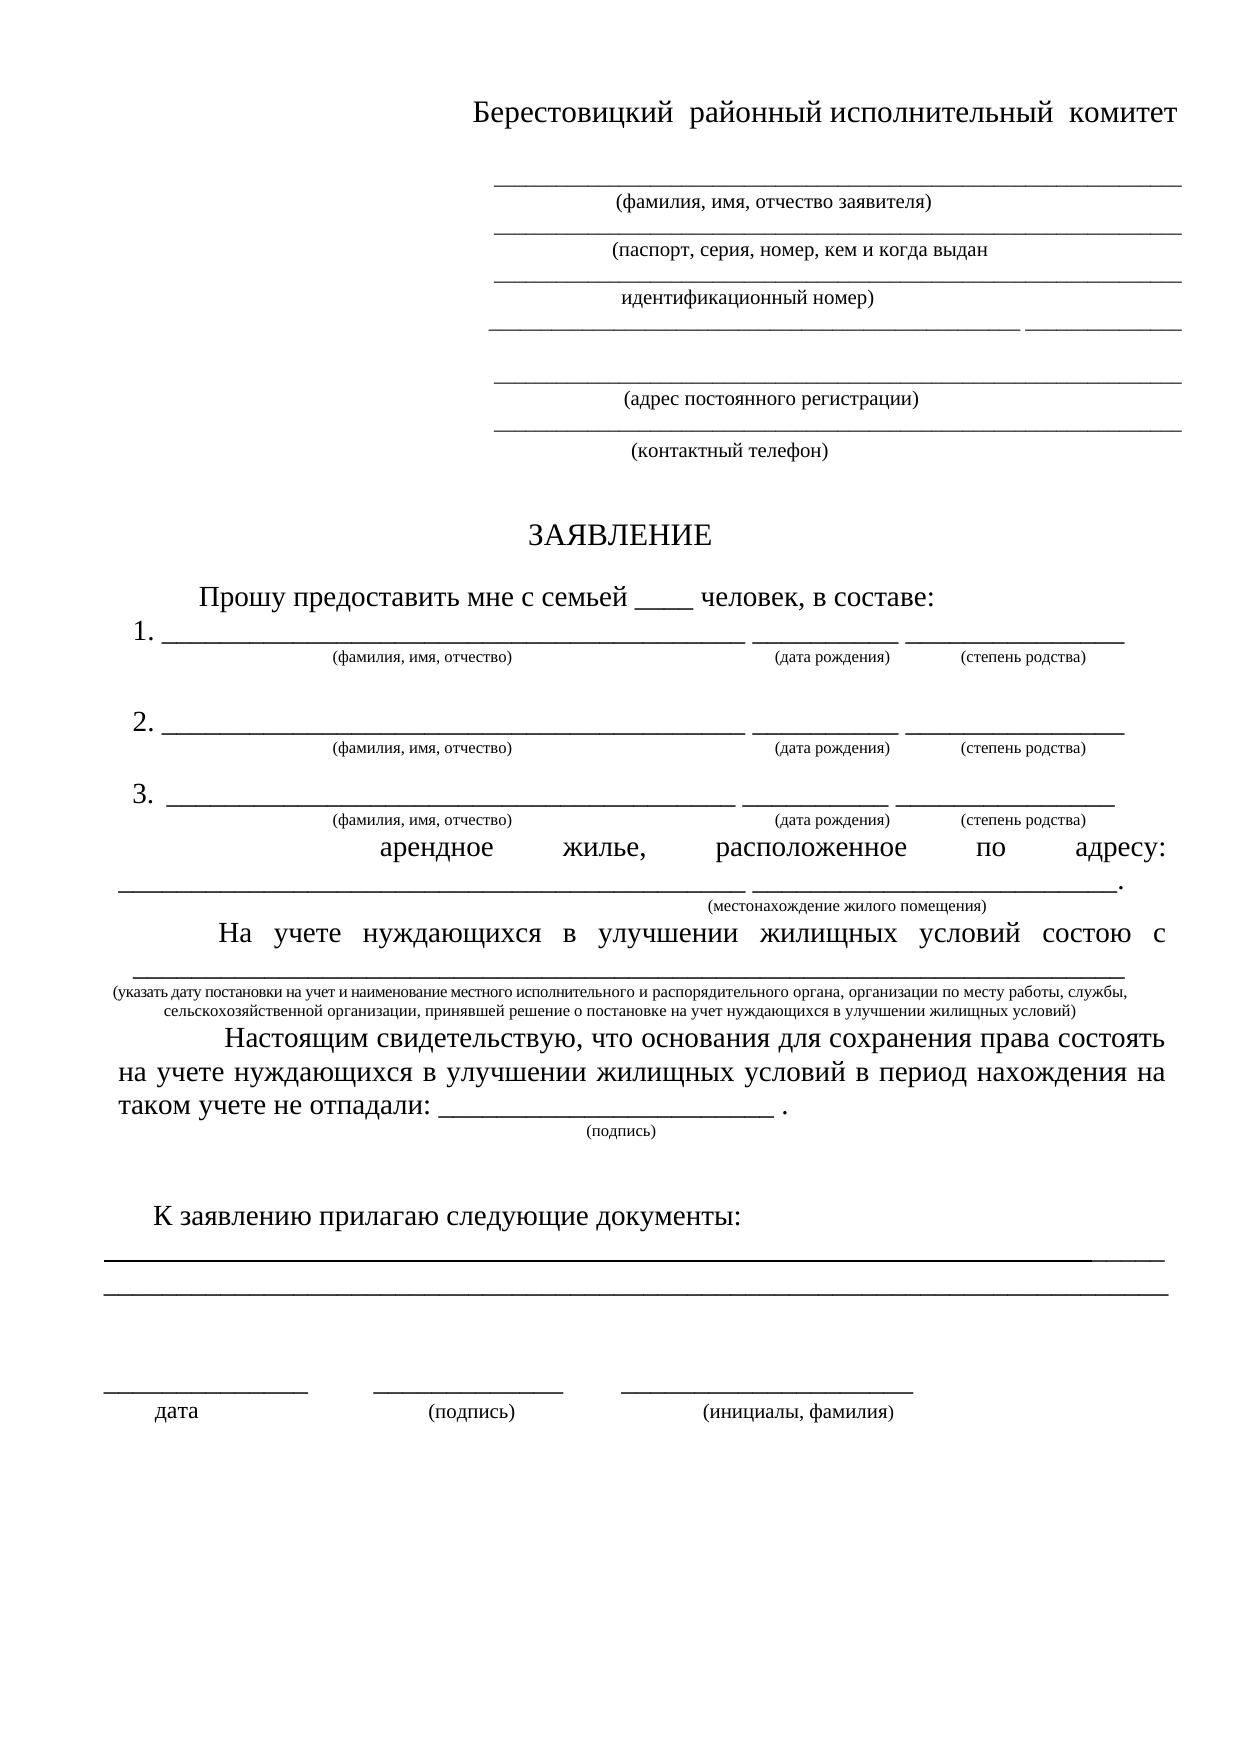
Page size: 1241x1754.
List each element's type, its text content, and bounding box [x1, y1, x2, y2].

text __________________________________________________________________ [59, 213, 1181, 237]
text __________________________________________________________________ [59, 362, 1181, 386]
text 3. _______________________________________ __________ _______________ [59, 776, 1181, 809]
subtitle ЗАЯВЛЕНИЕ [59, 522, 1181, 551]
text 1. ________________________________________ __________ _______________ [132, 613, 1181, 647]
text 2. ________________________________________ __________ _______________ [132, 704, 1181, 738]
text (фамилия, имя, отчество) (дата рождения) (степень родства) [132, 809, 1181, 829]
text сельскохозяйственной организации, принявшей решение о постановке на учет нуждающихся в улучшении жилищных условий) [59, 1001, 1181, 1020]
text __________________________________________________________________ [59, 410, 1181, 434]
text (паспорт, серия, номер, кем и когда выдан [59, 237, 1181, 261]
text дата (подпись) (инициалы, фамилия) [59, 1397, 1181, 1424]
text Настоящим свидетельствую, что основания для сохранения права состоять на учете нуждающихся в улучшении жилищных условий в период нахождения на таком учете не отпадали: _______________________ . [118, 1020, 1167, 1121]
text (указать дату постановки на учет и наименование местного исполнительного и распорядительного органа, организации по месту работы, службы, [59, 982, 1181, 1001]
text Берестовицкий районный исполнительный комитет [59, 93, 1181, 129]
text (подпись) [354, 1121, 1181, 1140]
text (фамилия, имя, отчество) (дата рождения) (степень родства) [132, 647, 1181, 666]
text (местонахождение жилого помещения) [59, 896, 1181, 915]
text _________________________________________________________________________ [59, 1265, 1181, 1298]
text (фамилия, имя, отчество заявителя) [59, 189, 1181, 213]
text __________________________________________________________________ [59, 165, 1181, 189]
text _____ [103, 1231, 1181, 1265]
text __________________________________________________________________ [59, 261, 1181, 285]
text Прошу предоставить мне с семьей ____ человек, в составе: [59, 579, 1181, 613]
text идентификационный номер) [59, 285, 1181, 309]
text К заявлению прилагаю следующие документы: [59, 1198, 1181, 1231]
text (фамилия, имя, отчество) (дата рождения) (степень родства) [132, 738, 1181, 757]
text (адрес постоянного регистрации) [59, 386, 1181, 410]
text На учете нуждающихся в улучшении жилищных условий состою с ____________________________________________________________________ [133, 915, 1167, 982]
text арендное жилье, расположенное по адресу: ___________________________________________ _________________________. [103, 829, 1167, 896]
subtitle (контактный телефон) [59, 434, 1181, 463]
text ___________________________________________________ _______________ [59, 309, 1181, 333]
text ______________ _____________ ____________________ [59, 1363, 1181, 1397]
